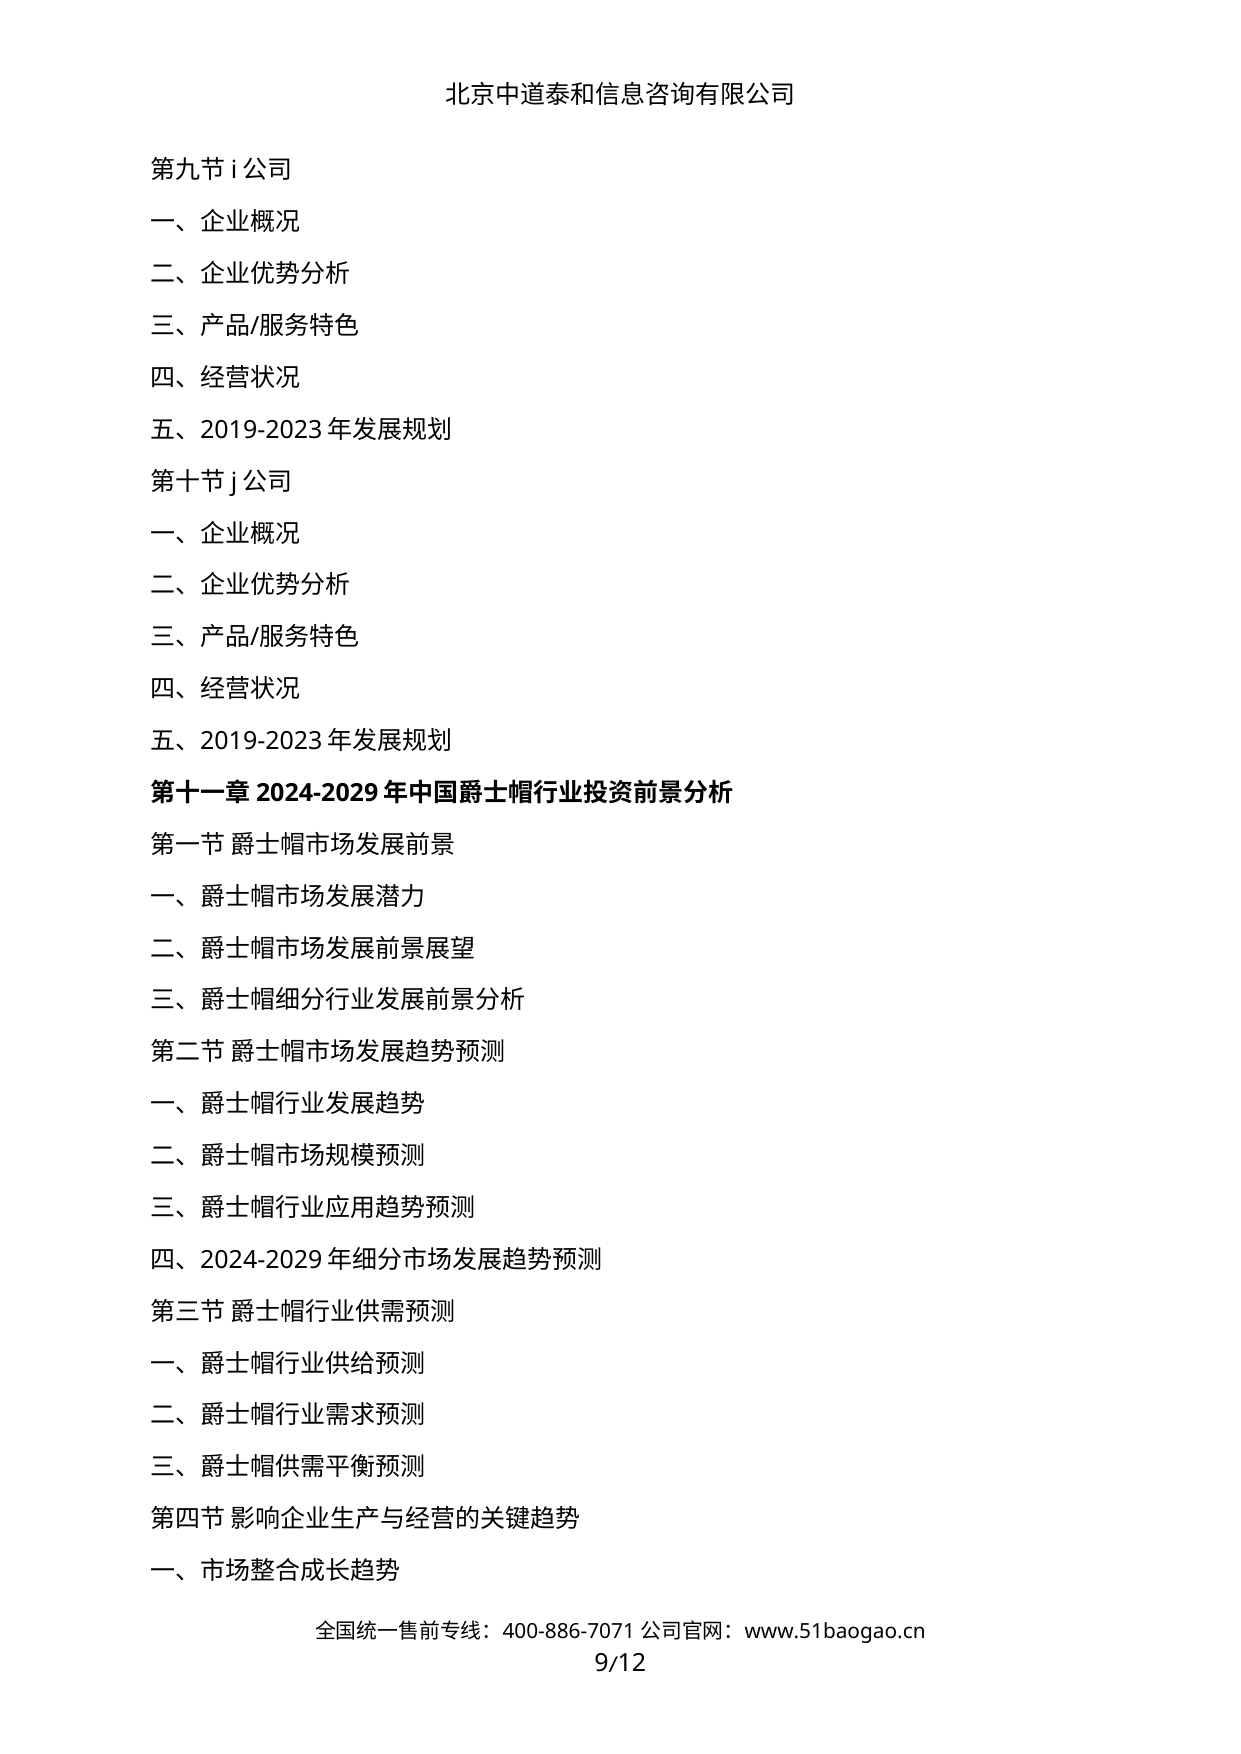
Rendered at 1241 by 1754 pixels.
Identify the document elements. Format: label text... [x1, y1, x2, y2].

text 五、2019-2023年发展规划 [150, 409, 1090, 446]
text 第十一章 2024-2029年中国爵士帽行业投资前景分析 [150, 772, 1090, 809]
text 一、企业概况 [150, 513, 1090, 549]
text 一、市场整合成长趋势 [150, 1551, 1090, 1587]
text 二、企业优势分析 [150, 565, 1090, 601]
text 一、爵士帽市场发展潜力 [150, 876, 1090, 912]
text 二、爵士帽市场发展前景展望 [150, 928, 1090, 964]
text 三、爵士帽供需平衡预测 [150, 1447, 1090, 1483]
text 第三节 爵士帽行业供需预测 [150, 1291, 1090, 1327]
text 四、经营状况 [150, 357, 1090, 394]
text 四、经营状况 [150, 669, 1090, 705]
text 三、爵士帽行业应用趋势预测 [150, 1187, 1090, 1224]
text 五、2019-2023年发展规划 [150, 721, 1090, 757]
text 第一节 爵士帽市场发展前景 [150, 824, 1090, 861]
text 二、爵士帽行业需求预测 [150, 1395, 1090, 1431]
text 第十节 j公司 [150, 461, 1090, 497]
text 一、爵士帽行业发展趋势 [150, 1084, 1090, 1120]
text 第二节 爵士帽市场发展趋势预测 [150, 1032, 1090, 1068]
text 一、爵士帽行业供给预测 [150, 1343, 1090, 1379]
text 一、企业概况 [150, 202, 1090, 238]
text 三、产品/服务特色 [150, 306, 1090, 342]
text 二、爵士帽市场规模预测 [150, 1136, 1090, 1172]
text 第九节 i公司 [150, 150, 1090, 186]
text 四、2024-2029年细分市场发展趋势预测 [150, 1239, 1090, 1276]
text 第四节 影响企业生产与经营的关键趋势 [150, 1499, 1090, 1535]
text 二、企业优势分析 [150, 254, 1090, 290]
text 三、产品/服务特色 [150, 617, 1090, 653]
text 三、爵士帽细分行业发展前景分析 [150, 980, 1090, 1016]
